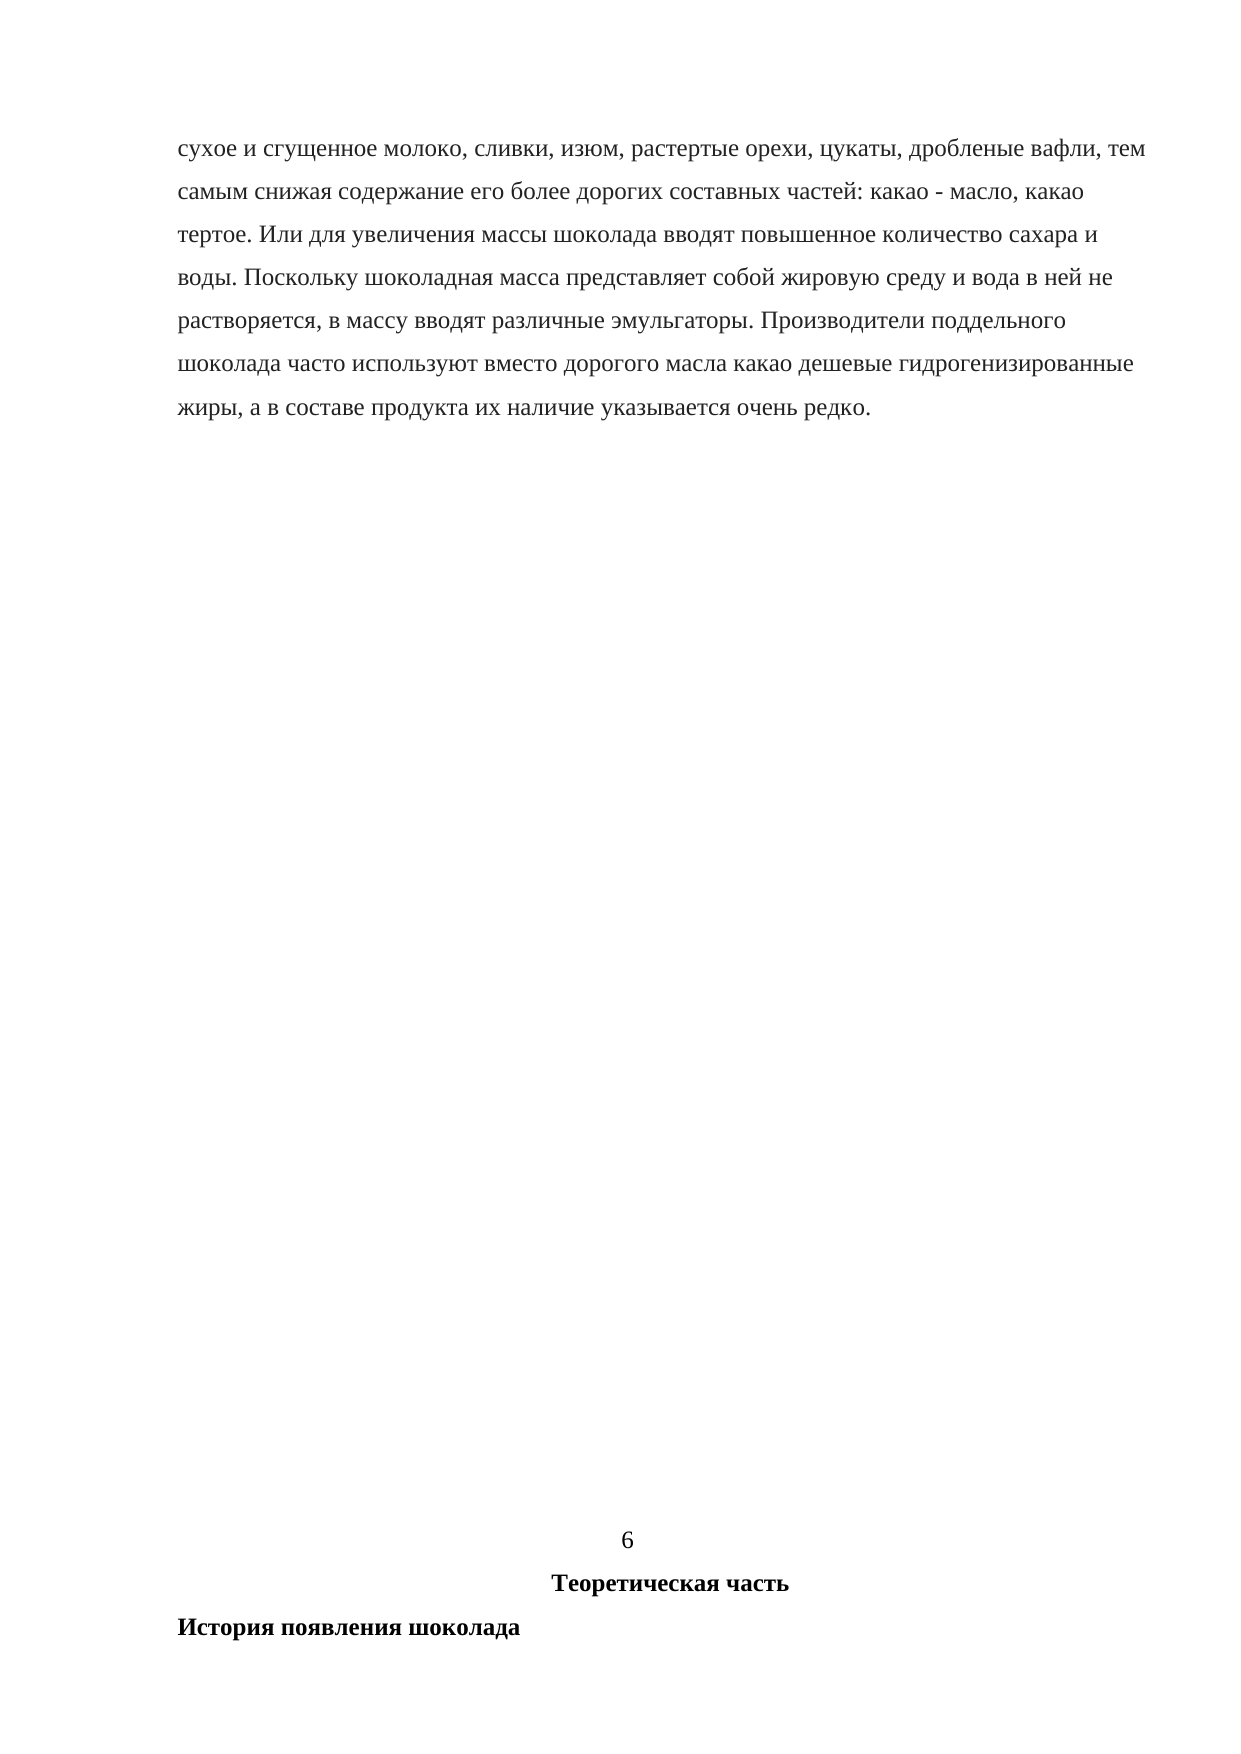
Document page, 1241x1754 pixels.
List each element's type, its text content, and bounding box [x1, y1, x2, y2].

text Теоретическая часть [177, 1568, 1163, 1597]
text 6 [177, 1525, 1163, 1554]
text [177, 133, 1152, 420]
text История появления шоколада [177, 1612, 1163, 1640]
